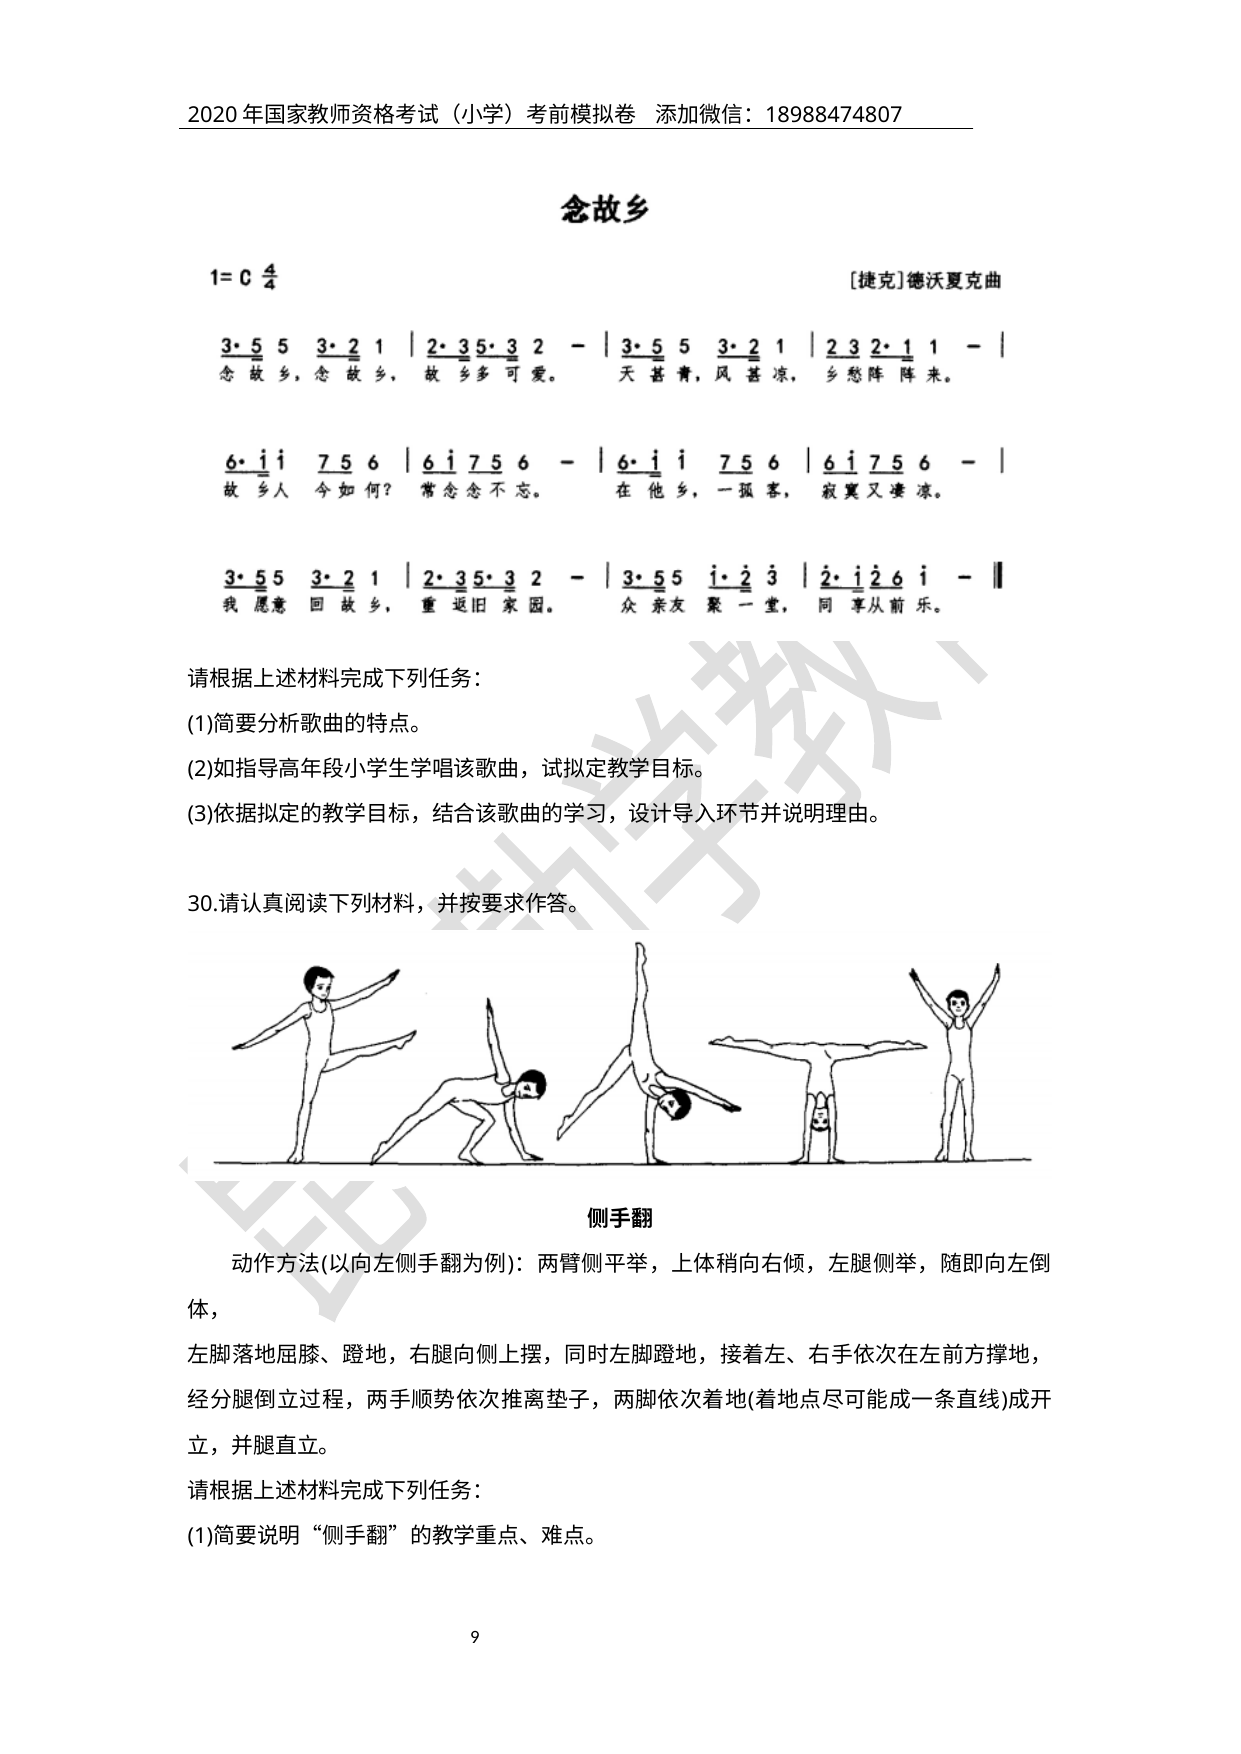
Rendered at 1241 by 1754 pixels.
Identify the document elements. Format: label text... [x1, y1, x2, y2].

text 动作方法(以向左侧手翻为例)：两臂侧平举，上体稍向右倾，左腿侧举，随即向左倒体， [187, 1246, 1053, 1324]
text (1)简要分析歌曲的特点。 [187, 705, 1053, 738]
text (3)依据拟定的教学目标，结合该歌曲的学习，设计导入环节并说明理由。 [187, 796, 1053, 828]
text 左脚落地屈膝、蹬地，右腿向侧上摆，同时左脚蹬地，接着左、右手依次在左前方撑地，经分腿倒立过程，两手顺势依次推离垫子，两脚依次着地(着地点尽可能成一条直线)成开立，并腿直立。 [187, 1337, 1053, 1460]
text 请根据上述材料完成下列任务： [187, 660, 1053, 693]
text 30.请认真阅读下列材料，并按要求作答。 [187, 885, 1053, 918]
picture [187, 930, 1052, 1181]
text (1)简要说明“侧手翻”的教学重点、难点。 [187, 1518, 1053, 1550]
text 侧手翻 [187, 1201, 1053, 1233]
text 请根据上述材料完成下列任务： [187, 1473, 1053, 1505]
picture [187, 162, 1053, 641]
text (2)如指导高年段小学生学唱该歌曲，试拟定教学目标。 [187, 750, 1053, 783]
